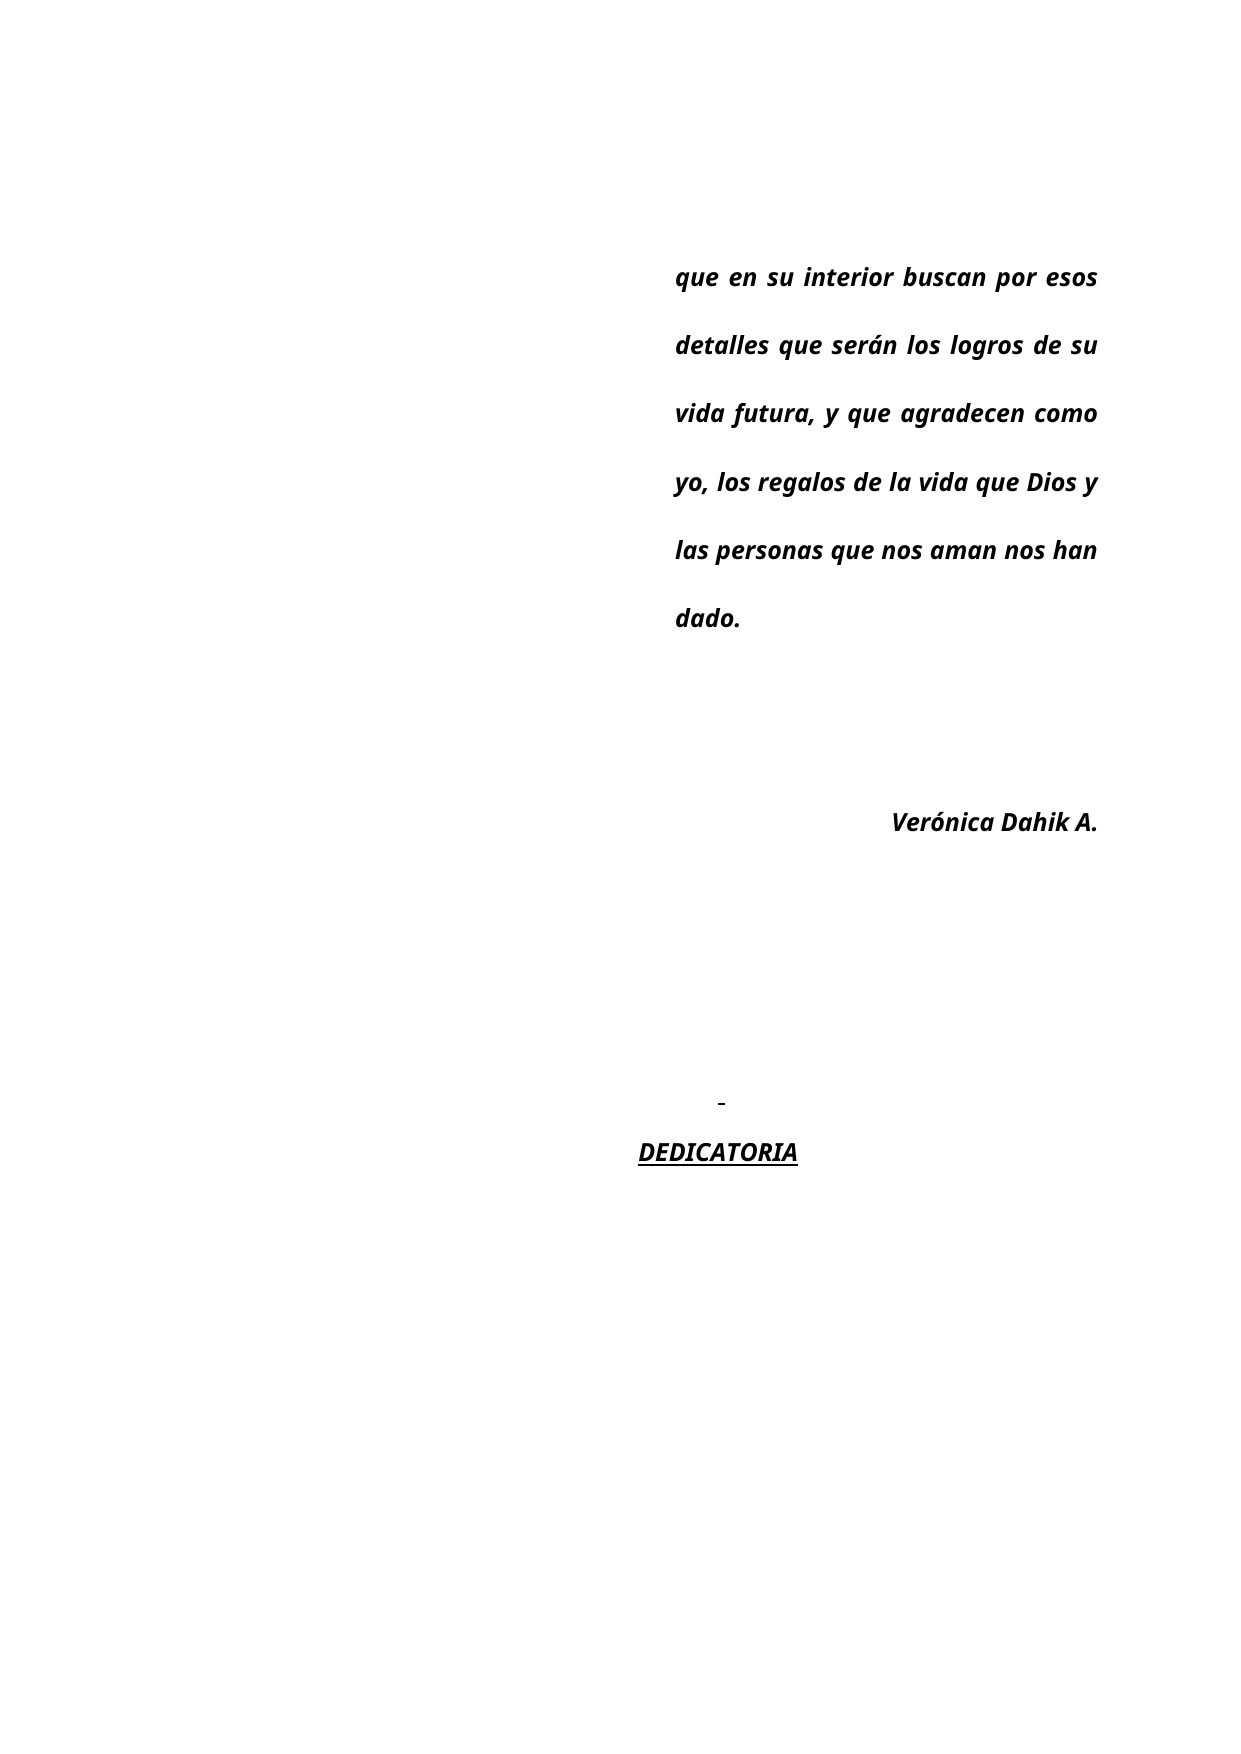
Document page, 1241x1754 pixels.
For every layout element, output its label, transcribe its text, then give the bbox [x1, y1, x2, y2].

text Verónica Dahik A. [337, 805, 1098, 839]
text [675, 260, 1098, 634]
text DEDICATORIA [337, 1135, 1098, 1169]
